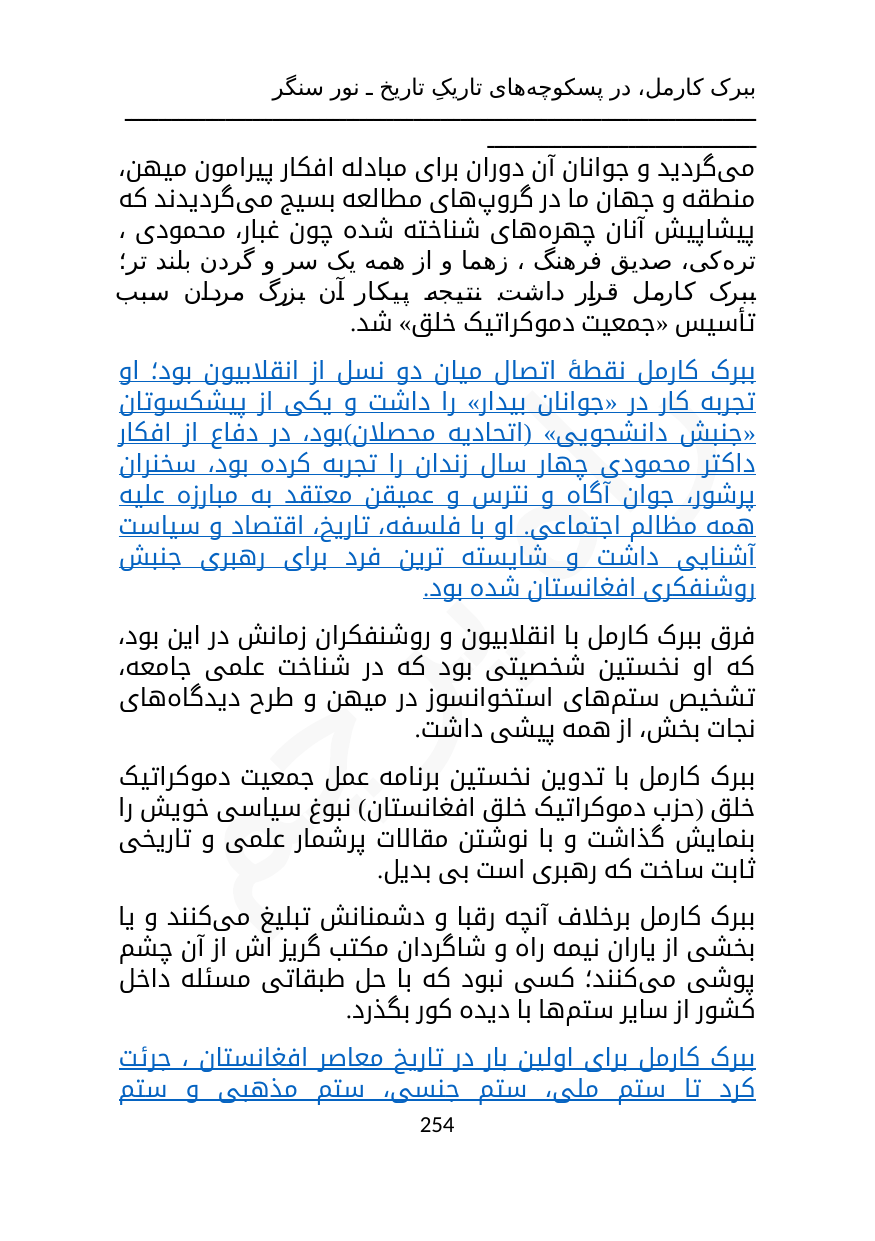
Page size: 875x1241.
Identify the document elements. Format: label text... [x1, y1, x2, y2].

text ببرک کارمل با تدوین نخستین برنامه عمل جمعیت دموکراتیک خلق (حزب دموکراتیک خلق افغانستان) نبوغ سیاسی خویش را بنمایش گذاشت و با نوشتن مقالات پرشمار علمی و تاریخی ثابت ساخت که رهبری است بی بدیل. [118, 762, 756, 883]
text ببرک کارمل برخلاف آنچه رقبا و دشمنانش تبلیغ می‌کنند و یا بخشی از یاران نیمه راه و شاگردان‌ مکتب گریز اش از آن چشم پوشی می‌کنند؛ کسی نبود که با حل طبقاتی مسئله داخل کشور از سایر ستم‌ها با دیده کور بگذرد. [118, 902, 756, 1024]
text فرق ببرک کارمل با انقلابیون و روشنفکران زمانش در این بود، که او نخستین شخصیتی بود که در شناخت علمی جامعه، تشخیص ستم‌های استخوانسوز در میهن و طرح دیدگاه‌های نجات بخش، از همه پیشی داشت. [118, 621, 756, 743]
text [118, 1069, 756, 1099]
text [118, 153, 756, 337]
